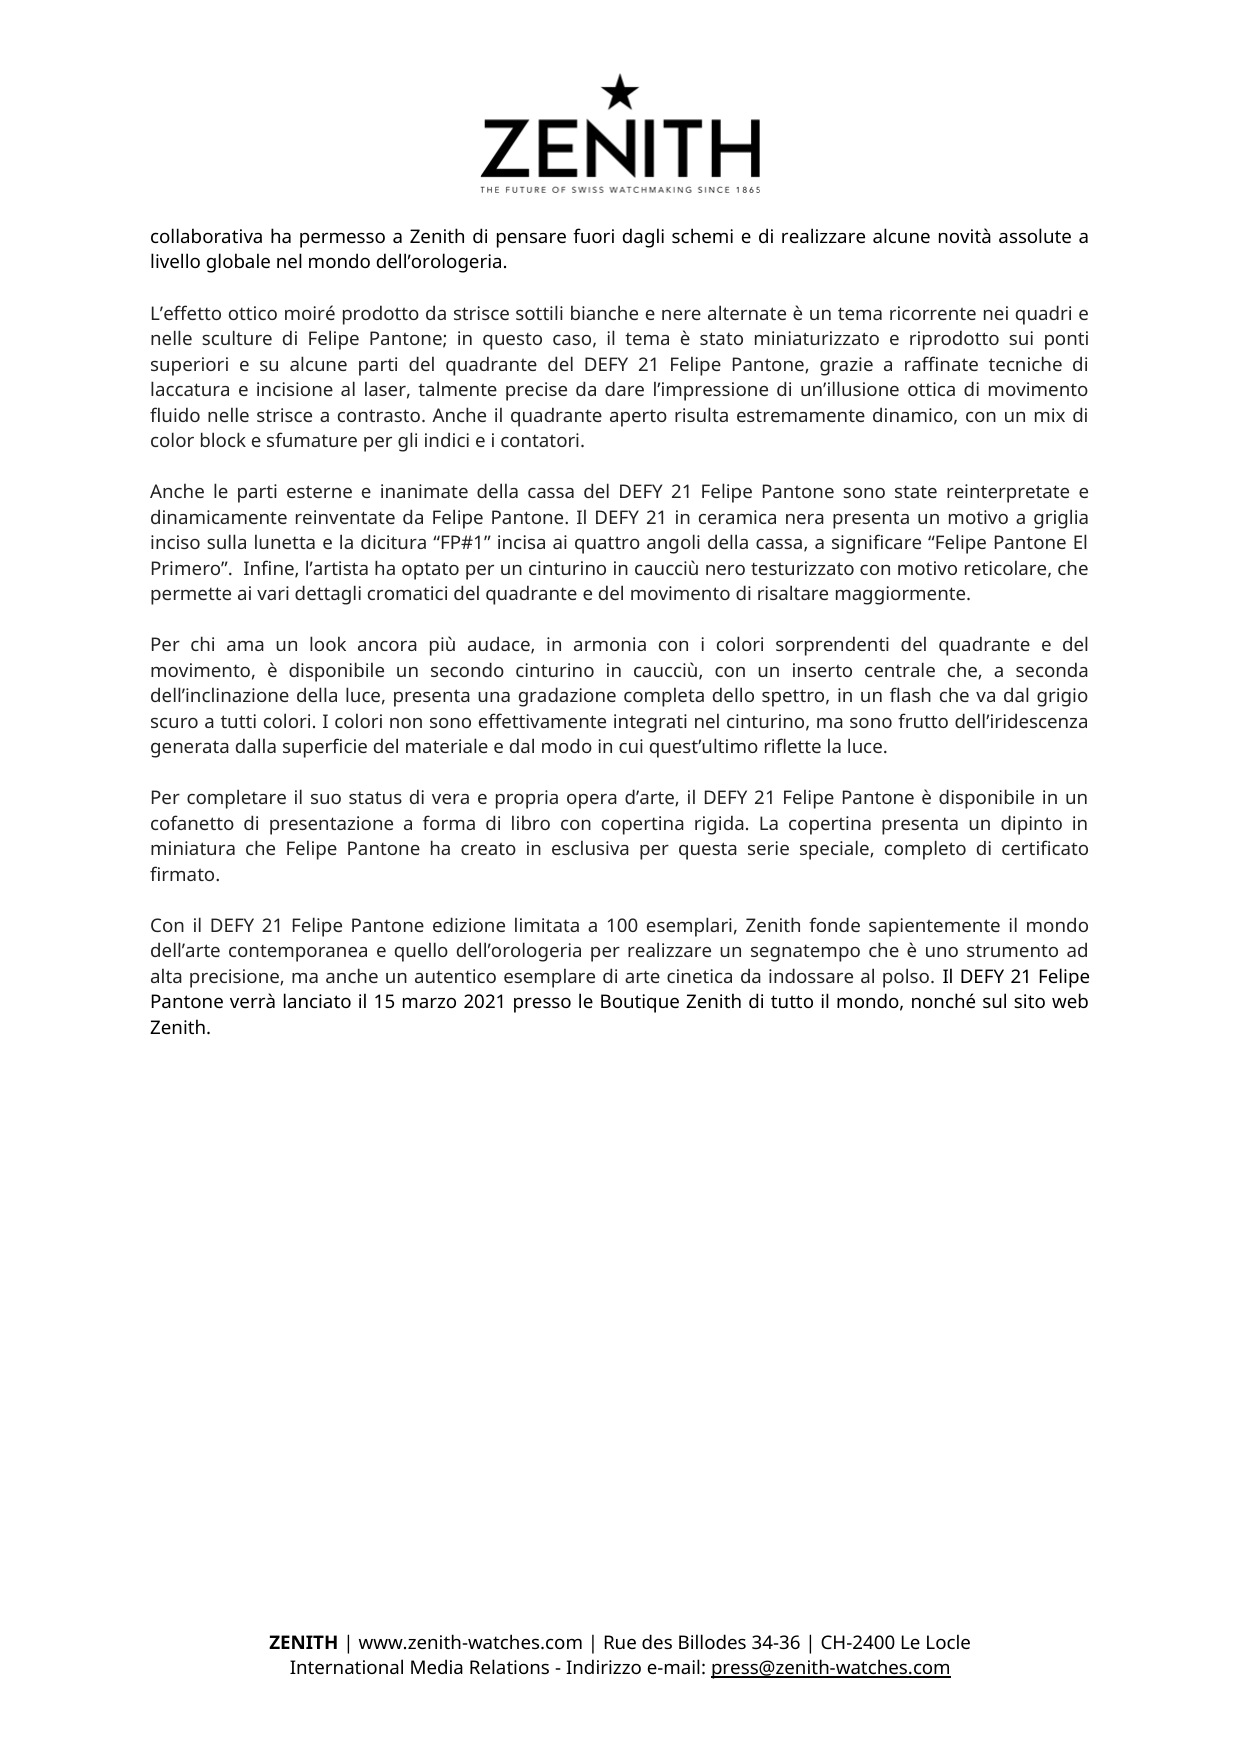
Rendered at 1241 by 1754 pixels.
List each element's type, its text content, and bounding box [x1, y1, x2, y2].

text Anche le parti esterne e inanimate della cassa del DEFY 21 Felipe Pantone sono state reinterpretate e dinamicamente reinventate da Felipe Pantone. Il DEFY 21 in ceramica nera presenta un motivo a griglia inciso sulla lunetta e la dicitura “FP#1” incisa ai quattro angoli della cassa, a significare “Felipe Pantone El Primero”. Infine, l’artista ha optato per un cinturino in caucciù nero testurizzato con motivo reticolare, che permette ai vari dettagli cromatici del quadrante e del movimento di risaltare maggiormente. [150, 478, 1090, 606]
text Con il DEFY 21 Felipe Pantone edizione limitata a 100 esemplari, Zenith fonde sapientemente il mondo dell’arte contemporanea e quello dell’orologeria per realizzare un segnatempo che è uno strumento ad alta precisione, ma anche un autentico esemplare di arte cinetica da indossare al polso. Il DEFY 21 Felipe Pantone verrà lanciato il 15 marzo 2021 presso le Boutique Zenith di tutto il mondo, nonché sul sito web Zenith. [150, 912, 1090, 1040]
text L’effetto ottico moiré prodotto da strisce sottili bianche e nere alternate è un tema ricorrente nei quadri e nelle sculture di Felipe Pantone; in questo caso, il tema è stato miniaturizzato e riprodotto sui ponti superiori e su alcune parti del quadrante del DEFY 21 Felipe Pantone, grazie a raffinate tecniche di laccatura e incisione al laser, talmente precise da dare l’impressione di un’illusione ottica di movimento fluido nelle strisce a contrasto. Anche il quadrante aperto risulta estremamente dinamico, con un mix di color block e sfumature per gli indici e i contatori. [150, 300, 1090, 453]
picture [480, 73, 760, 193]
text Per chi ama un look ancora più audace, in armonia con i colori sorprendenti del quadrante e del movimento, è disponibile un secondo cinturino in caucciù, con un inserto centrale che, a seconda dell’inclinazione della luce, presenta una gradazione completa dello spettro, in un flash che va dal grigio scuro a tutti colori. I colori non sono effettivamente integrati nel cinturino, ma sono frutto dell’iridescenza generata dalla superficie del materiale e dal modo in cui quest’ultimo riflette la luce. [150, 632, 1090, 759]
text Per completare il suo status di vera e propria opera d’arte, il DEFY 21 Felipe Pantone è disponibile in un cofanetto di presentazione a forma di libro con copertina rigida. La copertina presenta un dipinto in miniatura che Felipe Pantone ha creato in esclusiva per questa serie speciale, completo di certificato firmato. [150, 785, 1090, 887]
